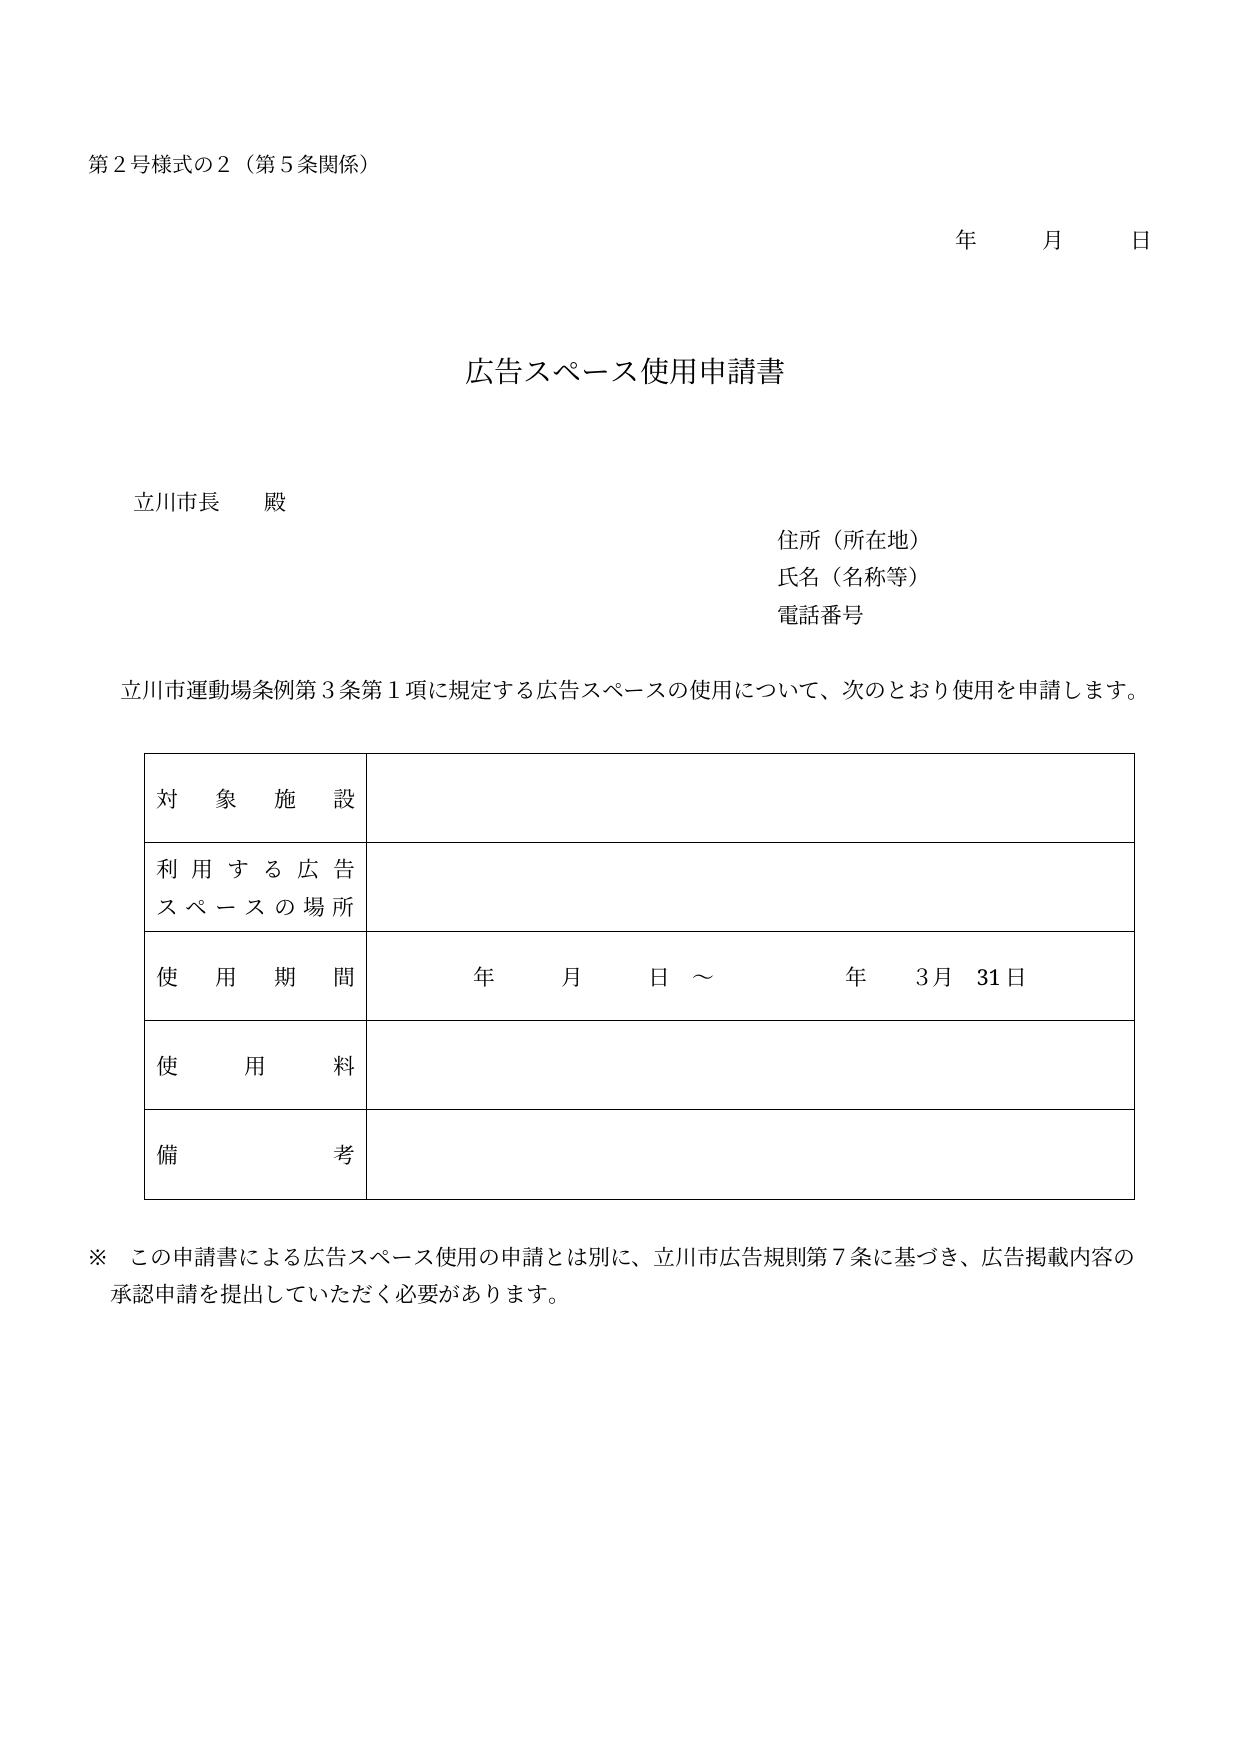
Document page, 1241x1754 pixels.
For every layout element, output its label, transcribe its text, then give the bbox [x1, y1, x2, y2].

table_cell 使用料 [145, 1021, 366, 1109]
table_cell 年 月 日 ～ 年 ３月 31日 [367, 932, 1134, 1020]
text 立川市運動場条例第３条第１項に規定する広告スペースの使用について、次のとおり使用を申請します。 [99, 670, 1152, 708]
table_cell [367, 1110, 1134, 1198]
text ※ この申請書による広告スペース使用の申請とは別に、立川市広告規則第７条に基づき、広告掲載内容の承認申請を提出していただく必要があります。 [89, 1237, 1152, 1312]
text 氏名（名称等） [99, 558, 1152, 595]
table_cell 使用期間 [145, 932, 366, 1020]
text 広告スペース使用申請書 [99, 333, 1152, 408]
table_cell 利用する広告 スペースの場所 [145, 843, 366, 931]
table_cell [367, 843, 1134, 931]
text 立川市長 殿 [133, 483, 1152, 520]
table_header 対象施設 [145, 754, 366, 842]
text 電話番号 [99, 595, 1152, 633]
table_header [367, 754, 1134, 842]
table_cell [367, 1021, 1134, 1109]
text 住所（所在地） [99, 520, 1152, 558]
text 第２号様式の２（第５条関係） [89, 145, 1152, 183]
text 年 月 日 [99, 220, 1152, 258]
table_cell 備考 [145, 1110, 366, 1198]
